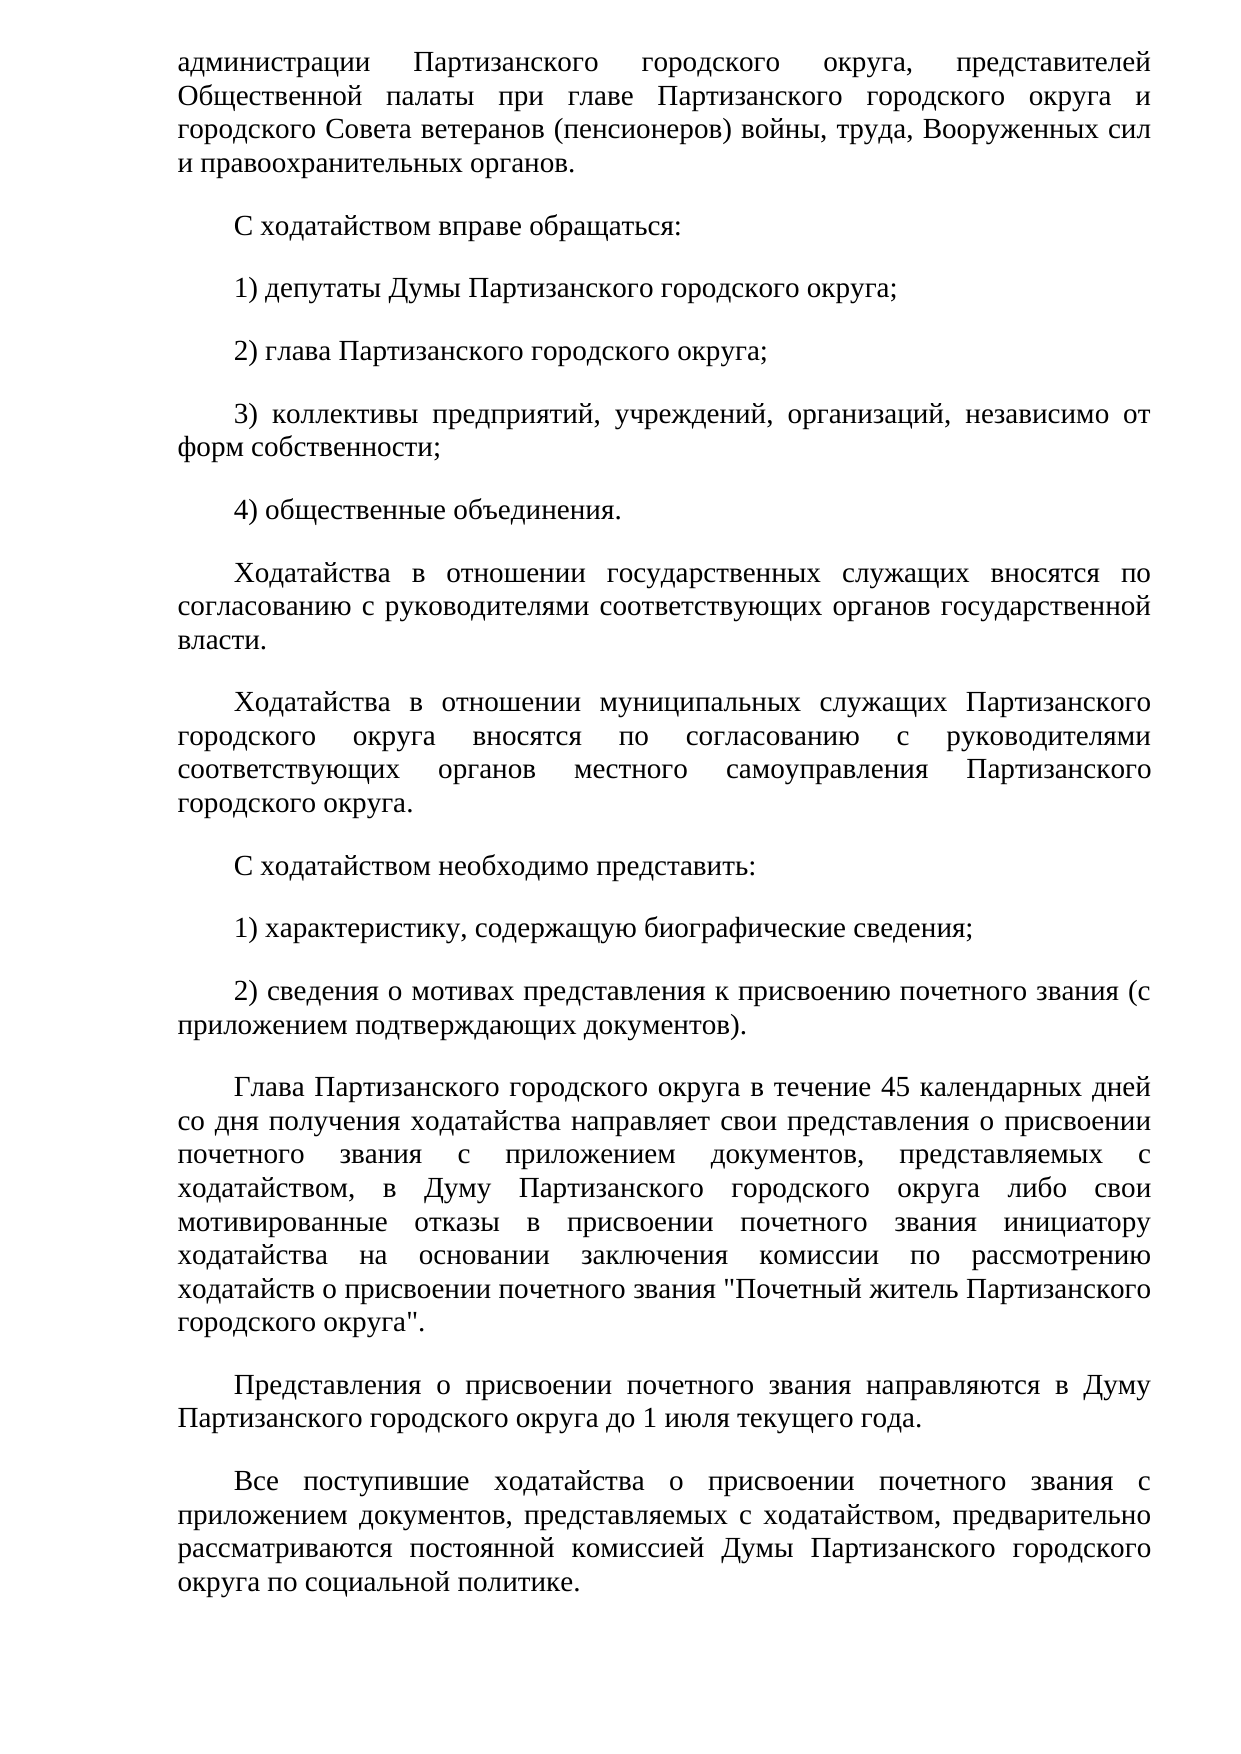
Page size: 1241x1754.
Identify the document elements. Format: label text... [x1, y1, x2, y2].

text 2) глава Партизанского городского округа; [177, 333, 1152, 367]
text 3) коллективы предприятий, учреждений, организаций, независимо от форм собственности; [177, 396, 1152, 463]
text Ходатайства в отношении муниципальных служащих Партизанского городского округа вносятся по согласованию с руководителями соответствующих органов местного самоуправления Партизанского городского округа. [177, 684, 1152, 819]
text 1) характеристику, содержащую биографические сведения; [177, 911, 1152, 944]
text Ходатайства в отношении государственных служащих вносятся по согласованию с руководителями соответствующих органов государственной власти. [177, 555, 1152, 655]
text Представления о присвоении почетного звания направляются в Думу Партизанского городского округа до 1 июля текущего года. [177, 1367, 1152, 1434]
text 1) депутаты Думы Партизанского городского округа; [177, 270, 1152, 304]
text Глава Партизанского городского округа в течение 45 календарных дней со дня получения ходатайства направляет свои представления о присвоении почетного звания с приложением документов, представляемых с ходатайством, в Думу Партизанского городского округа либо свои мотивированные отказы в присвоении почетного звания инициатору ходатайства на основании заключения комиссии по рассмотрению ходатайств о присвоении почетного звания "Почетный житель Партизанского городского округа". [177, 1069, 1152, 1338]
text 4) общественные объединения. [177, 492, 1152, 526]
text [177, 44, 1152, 178]
text С ходатайством вправе обращаться: [177, 208, 1152, 241]
text Все поступившие ходатайства о присвоении почетного звания с приложением документов, представляемых с ходатайством, предварительно рассматриваются постоянной комиссией Думы Партизанского городского округа по социальной политике. [177, 1463, 1152, 1597]
text 2) сведения о мотивах представления к присвоению почетного звания (с приложением подтверждающих документов). [177, 973, 1152, 1040]
text С ходатайством необходимо представить: [177, 848, 1152, 881]
